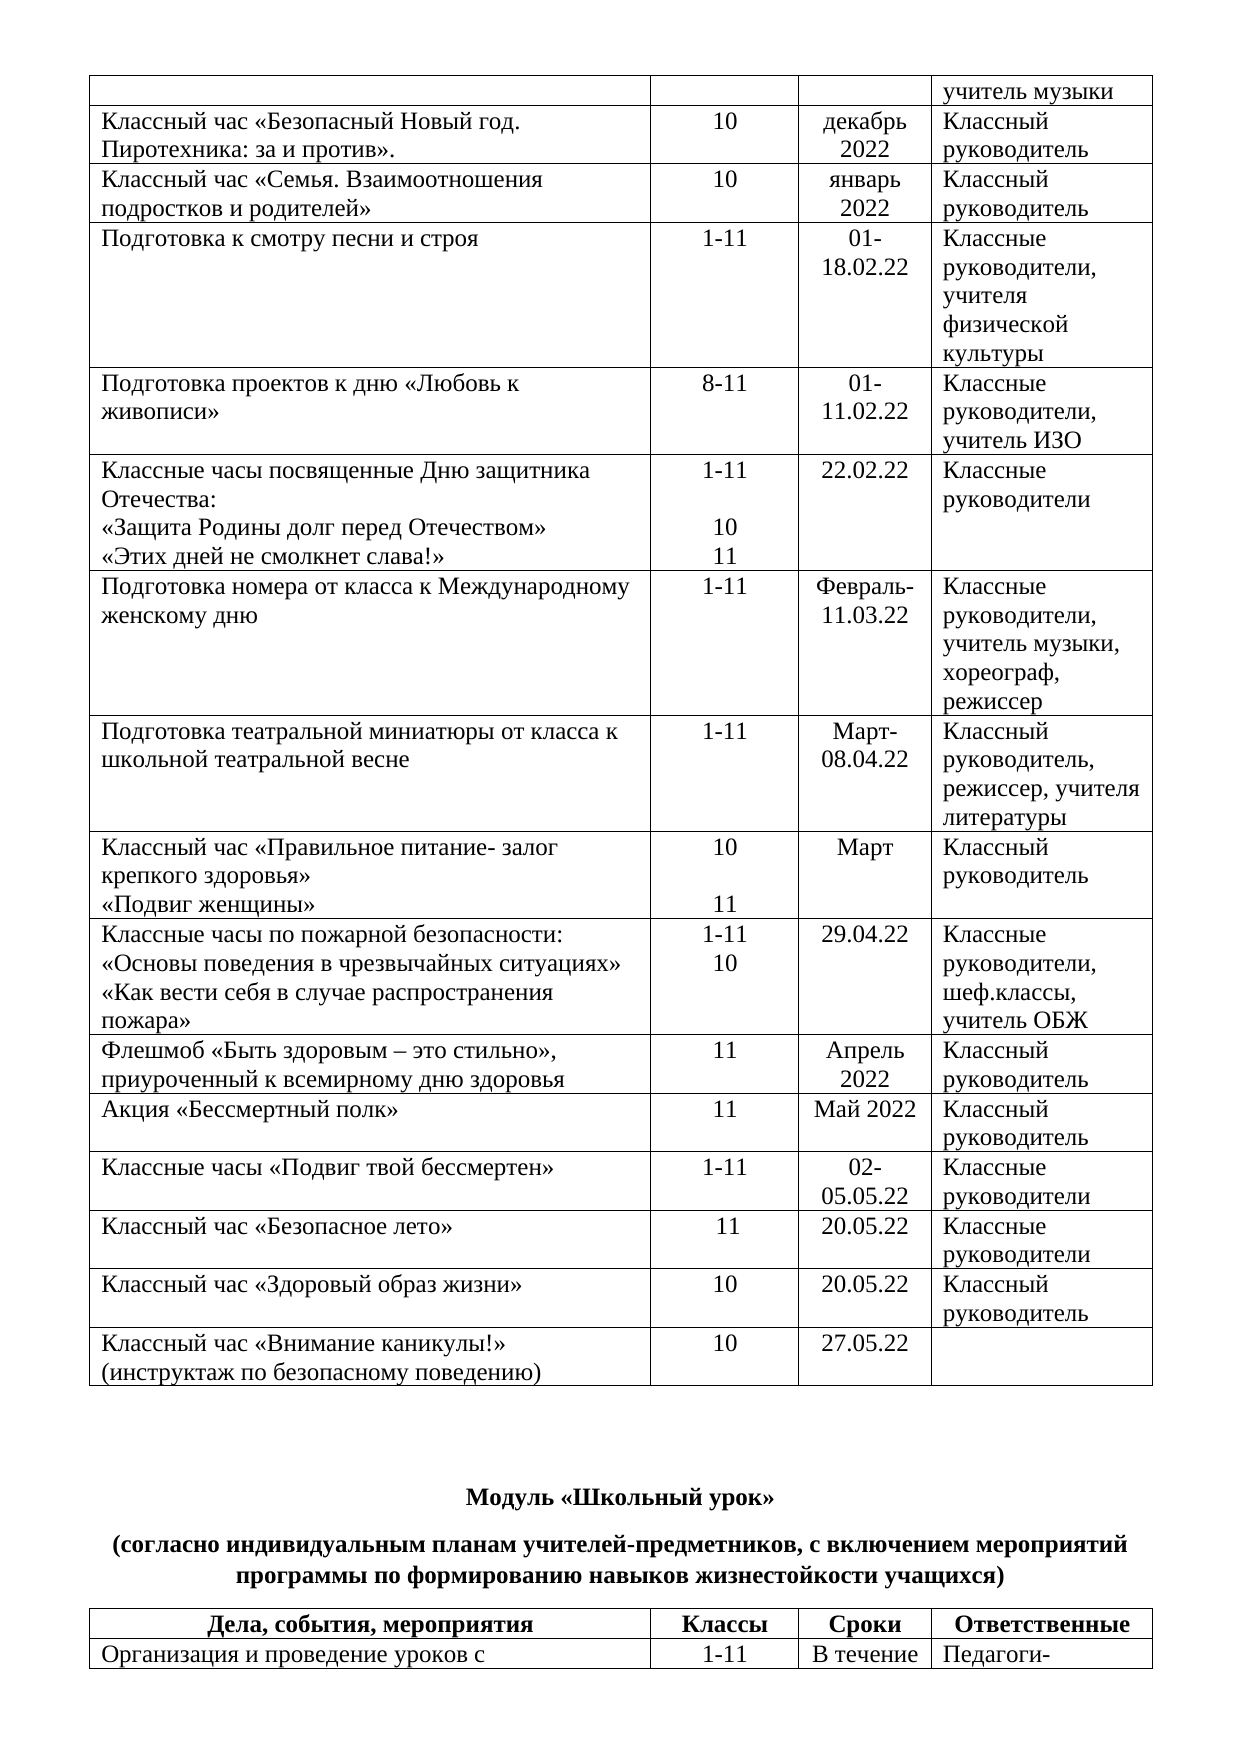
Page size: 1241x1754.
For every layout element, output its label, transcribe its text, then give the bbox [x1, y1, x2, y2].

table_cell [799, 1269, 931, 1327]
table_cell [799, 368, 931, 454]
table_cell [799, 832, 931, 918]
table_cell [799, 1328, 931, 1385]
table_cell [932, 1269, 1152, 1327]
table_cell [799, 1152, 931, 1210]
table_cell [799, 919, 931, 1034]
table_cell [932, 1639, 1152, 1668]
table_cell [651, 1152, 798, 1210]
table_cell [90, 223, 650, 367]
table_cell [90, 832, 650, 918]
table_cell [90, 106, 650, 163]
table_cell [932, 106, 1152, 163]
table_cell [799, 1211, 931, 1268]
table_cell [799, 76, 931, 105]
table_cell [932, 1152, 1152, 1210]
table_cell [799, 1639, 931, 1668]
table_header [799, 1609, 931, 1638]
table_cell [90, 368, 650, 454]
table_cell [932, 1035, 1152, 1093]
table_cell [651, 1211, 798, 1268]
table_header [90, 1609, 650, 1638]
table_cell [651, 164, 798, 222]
text Модуль «Школьный урок» [75, 1482, 1165, 1511]
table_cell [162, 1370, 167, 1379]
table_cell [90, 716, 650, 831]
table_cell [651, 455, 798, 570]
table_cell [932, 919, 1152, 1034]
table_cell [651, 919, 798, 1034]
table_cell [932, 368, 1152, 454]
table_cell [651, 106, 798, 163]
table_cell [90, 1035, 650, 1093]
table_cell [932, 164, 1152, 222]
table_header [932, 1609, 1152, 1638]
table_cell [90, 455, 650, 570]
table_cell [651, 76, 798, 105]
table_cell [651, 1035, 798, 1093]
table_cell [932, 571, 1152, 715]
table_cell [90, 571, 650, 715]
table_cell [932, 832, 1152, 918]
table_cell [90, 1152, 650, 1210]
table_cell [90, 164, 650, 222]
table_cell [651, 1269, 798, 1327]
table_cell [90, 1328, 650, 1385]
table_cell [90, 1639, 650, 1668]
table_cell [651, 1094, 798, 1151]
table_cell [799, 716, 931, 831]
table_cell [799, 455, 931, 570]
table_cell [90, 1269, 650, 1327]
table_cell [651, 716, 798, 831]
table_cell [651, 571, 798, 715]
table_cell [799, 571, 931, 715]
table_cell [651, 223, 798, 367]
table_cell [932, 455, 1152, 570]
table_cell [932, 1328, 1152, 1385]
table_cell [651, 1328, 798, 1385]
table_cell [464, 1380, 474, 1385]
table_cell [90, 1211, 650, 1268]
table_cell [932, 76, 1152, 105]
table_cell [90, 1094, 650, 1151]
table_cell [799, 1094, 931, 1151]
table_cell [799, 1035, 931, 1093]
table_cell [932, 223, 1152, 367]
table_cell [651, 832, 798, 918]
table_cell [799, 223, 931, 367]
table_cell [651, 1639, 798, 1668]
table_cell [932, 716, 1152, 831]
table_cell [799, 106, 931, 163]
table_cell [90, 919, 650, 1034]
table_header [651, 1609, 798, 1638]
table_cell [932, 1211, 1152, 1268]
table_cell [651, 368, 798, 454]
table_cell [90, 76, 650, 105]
text (согласно индивидуальным планам учителей-предметников, с включением мероприятий программы по формированию навыков жизнестойкости учащихся) [75, 1529, 1165, 1589]
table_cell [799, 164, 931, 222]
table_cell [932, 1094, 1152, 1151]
